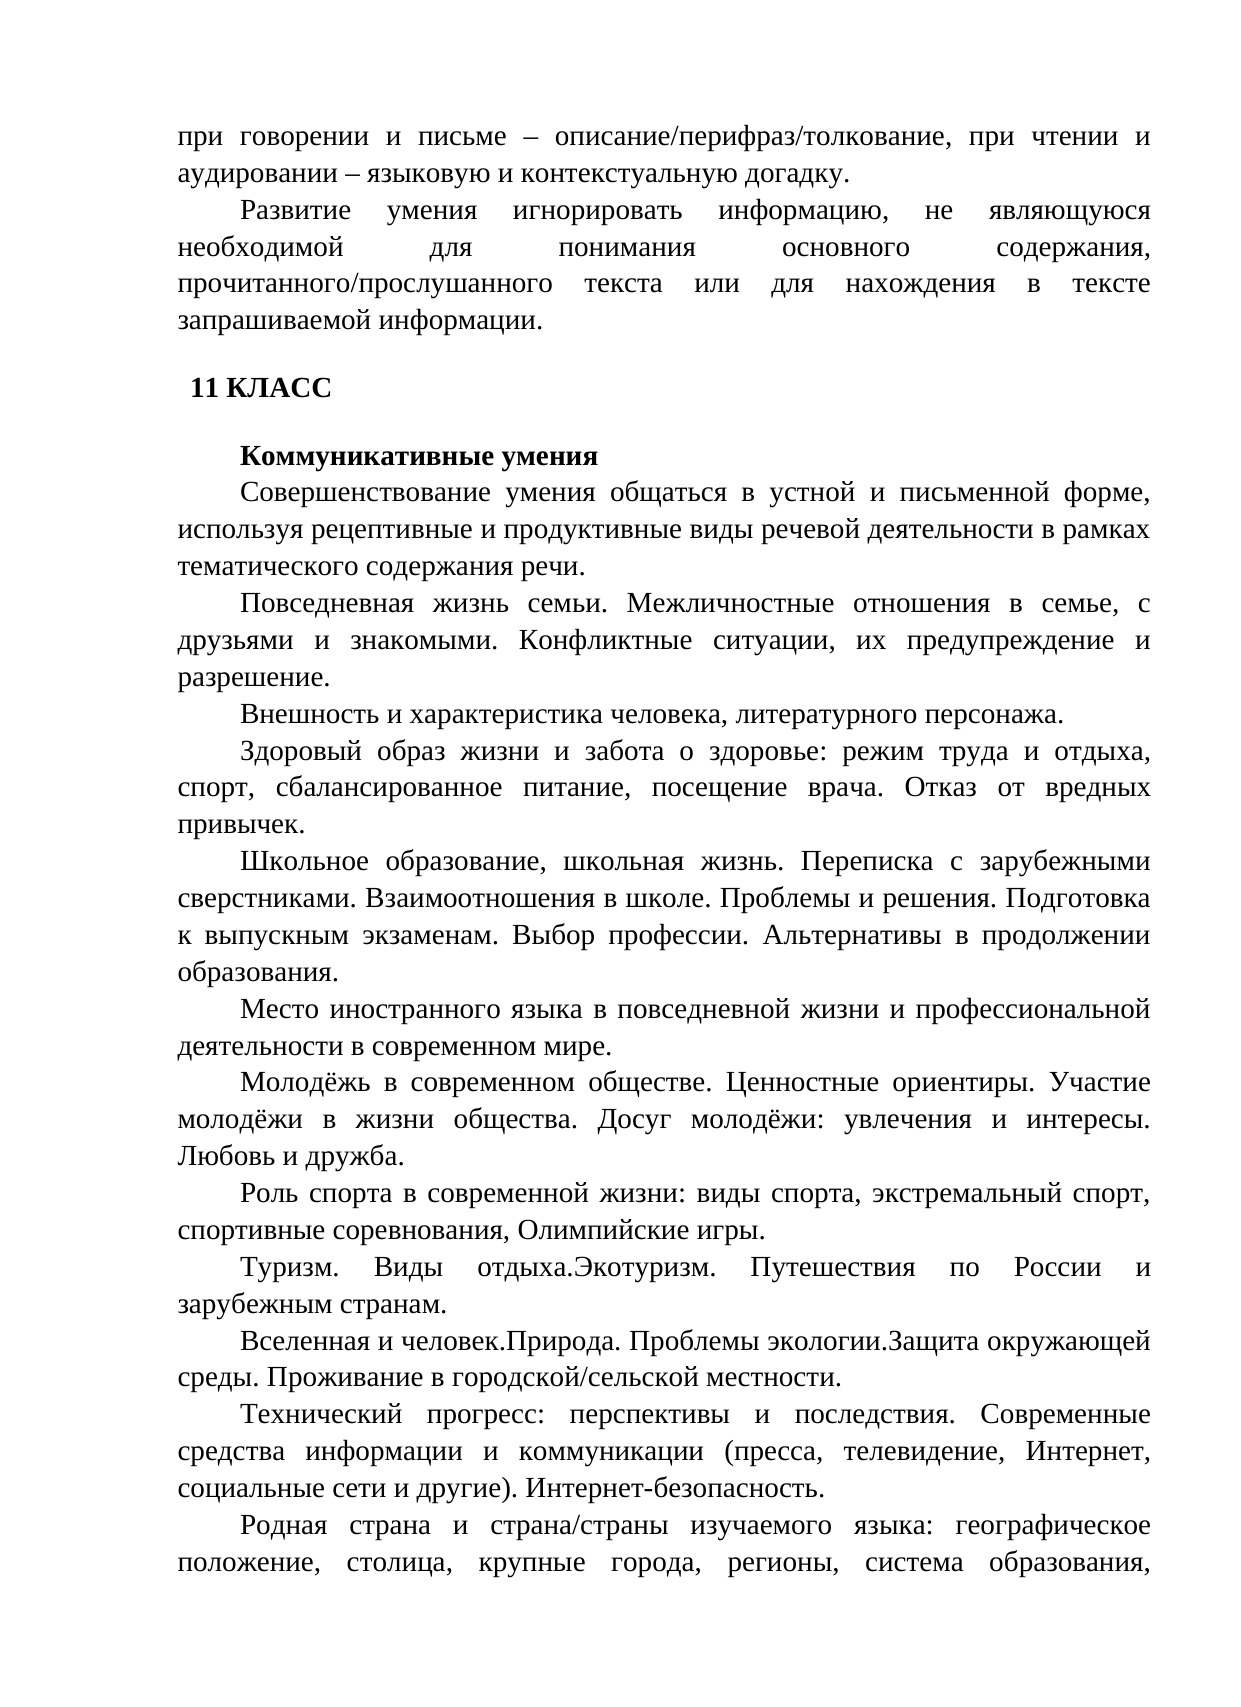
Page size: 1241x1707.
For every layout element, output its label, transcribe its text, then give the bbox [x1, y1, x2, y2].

text Повседневная жизнь семьи. Межличностные отношения в семье, с друзьями и знакомыми. Конфликтные ситуации, их предупреждение и разрешение. [177, 585, 1152, 692]
text Внешность и характеристика человека, литературного персонажа. [177, 696, 1152, 729]
text Вселенная и человек.Природа. Проблемы экологии.Защита окружающей среды. Проживание в городской/сельской местности. [177, 1323, 1152, 1393]
text Школьное образование, школьная жизнь. Переписка с зарубежными сверстниками. Взаимоотношения в школе. Проблемы и решения. Подготовка к выпускным экзаменам. Выбор профессии. Альтернативы в продолжении образования. [177, 843, 1152, 987]
text Молодёжь в современном обществе. Ценностные ориентиры. Участие молодёжи в жизни общества. Досуг молодёжи: увлечения и интересы. Любовь и дружба. [177, 1064, 1152, 1172]
text Роль спорта в современной жизни: виды спорта, экстремальный спорт, спортивные соревнования, Олимпийские игры. [177, 1175, 1152, 1246]
text Туризм. Виды отдыха.Экотуризм. Путешествия по России и зарубежным странам. [177, 1249, 1152, 1319]
text Коммуникативные умения [177, 438, 1152, 471]
text Развитие умения игнорировать информацию, не являющуюся необходимой для понимания основного содержания, прочитанного/прослушанного текста или для нахождения в тексте запрашиваемой информации. [177, 192, 1152, 336]
text 11 КЛАСС [190, 370, 1152, 404]
text Место иностранного языка в повседневной жизни и профессиональной деятельности в современном мире. [177, 991, 1152, 1061]
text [177, 118, 1152, 188]
text Технический прогресс: перспективы и последствия. Современные средства информации и коммуникации (пресса, телевидение, Интернет, социальные сети и другие). Интернет-безопасность. [177, 1396, 1152, 1504]
text Здоровый образ жизни и забота о здоровье: режим труда и отдыха, спорт, сбалансированное питание, посещение врача. Отказ от вредных привычек. [177, 733, 1152, 840]
text Совершенствование умения общаться в устной и письменной форме, используя рецептивные и продуктивные виды речевой деятельности в рамках тематического содержания речи. [177, 474, 1152, 582]
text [177, 1507, 1152, 1577]
